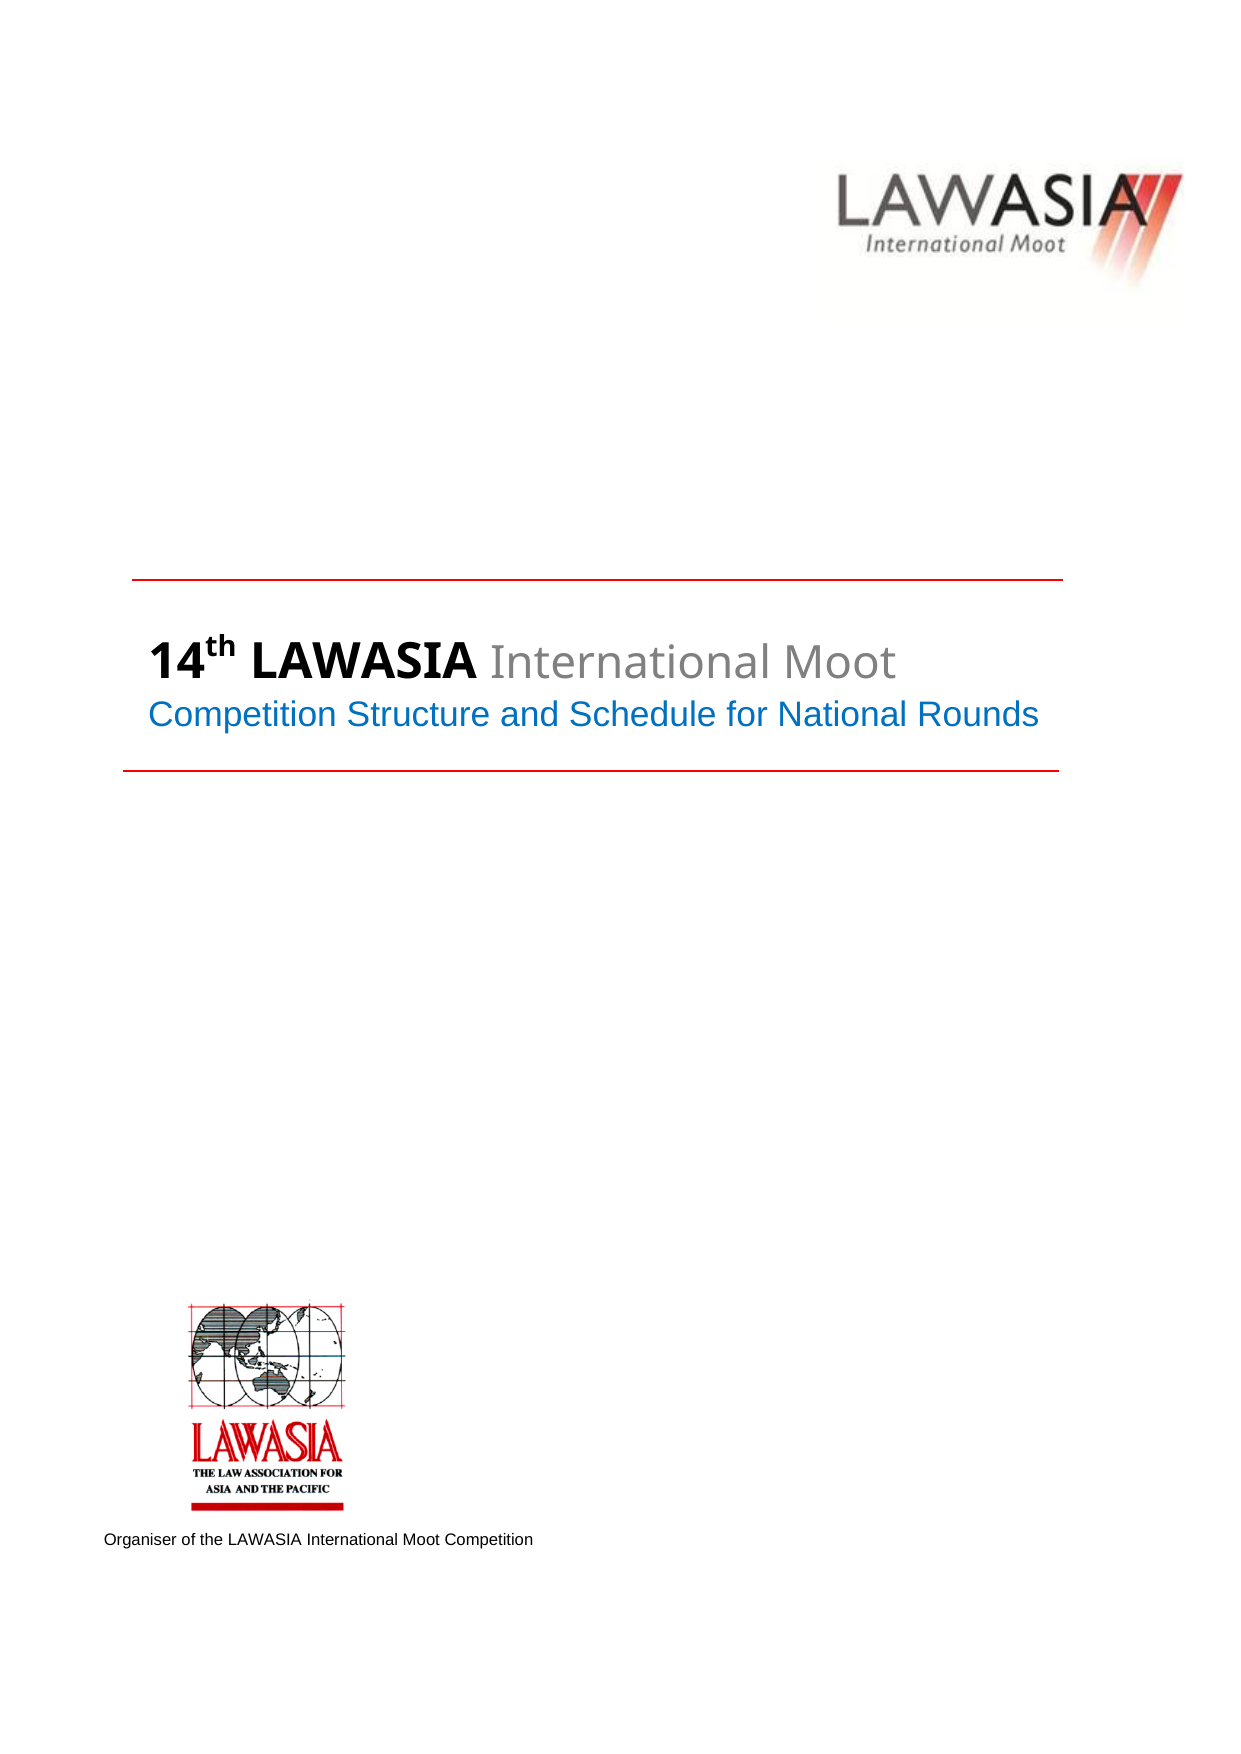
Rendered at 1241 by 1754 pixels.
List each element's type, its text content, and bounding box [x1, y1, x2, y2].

picture [178, 1294, 352, 1516]
text Competition Structure and Schedule for National Rounds [148, 693, 1191, 734]
picture [820, 157, 1185, 324]
text 14th LAWASIA International Moot [148, 625, 1184, 693]
text Organiser of the LAWASIA International Moot Competition [103, 1529, 1184, 1549]
